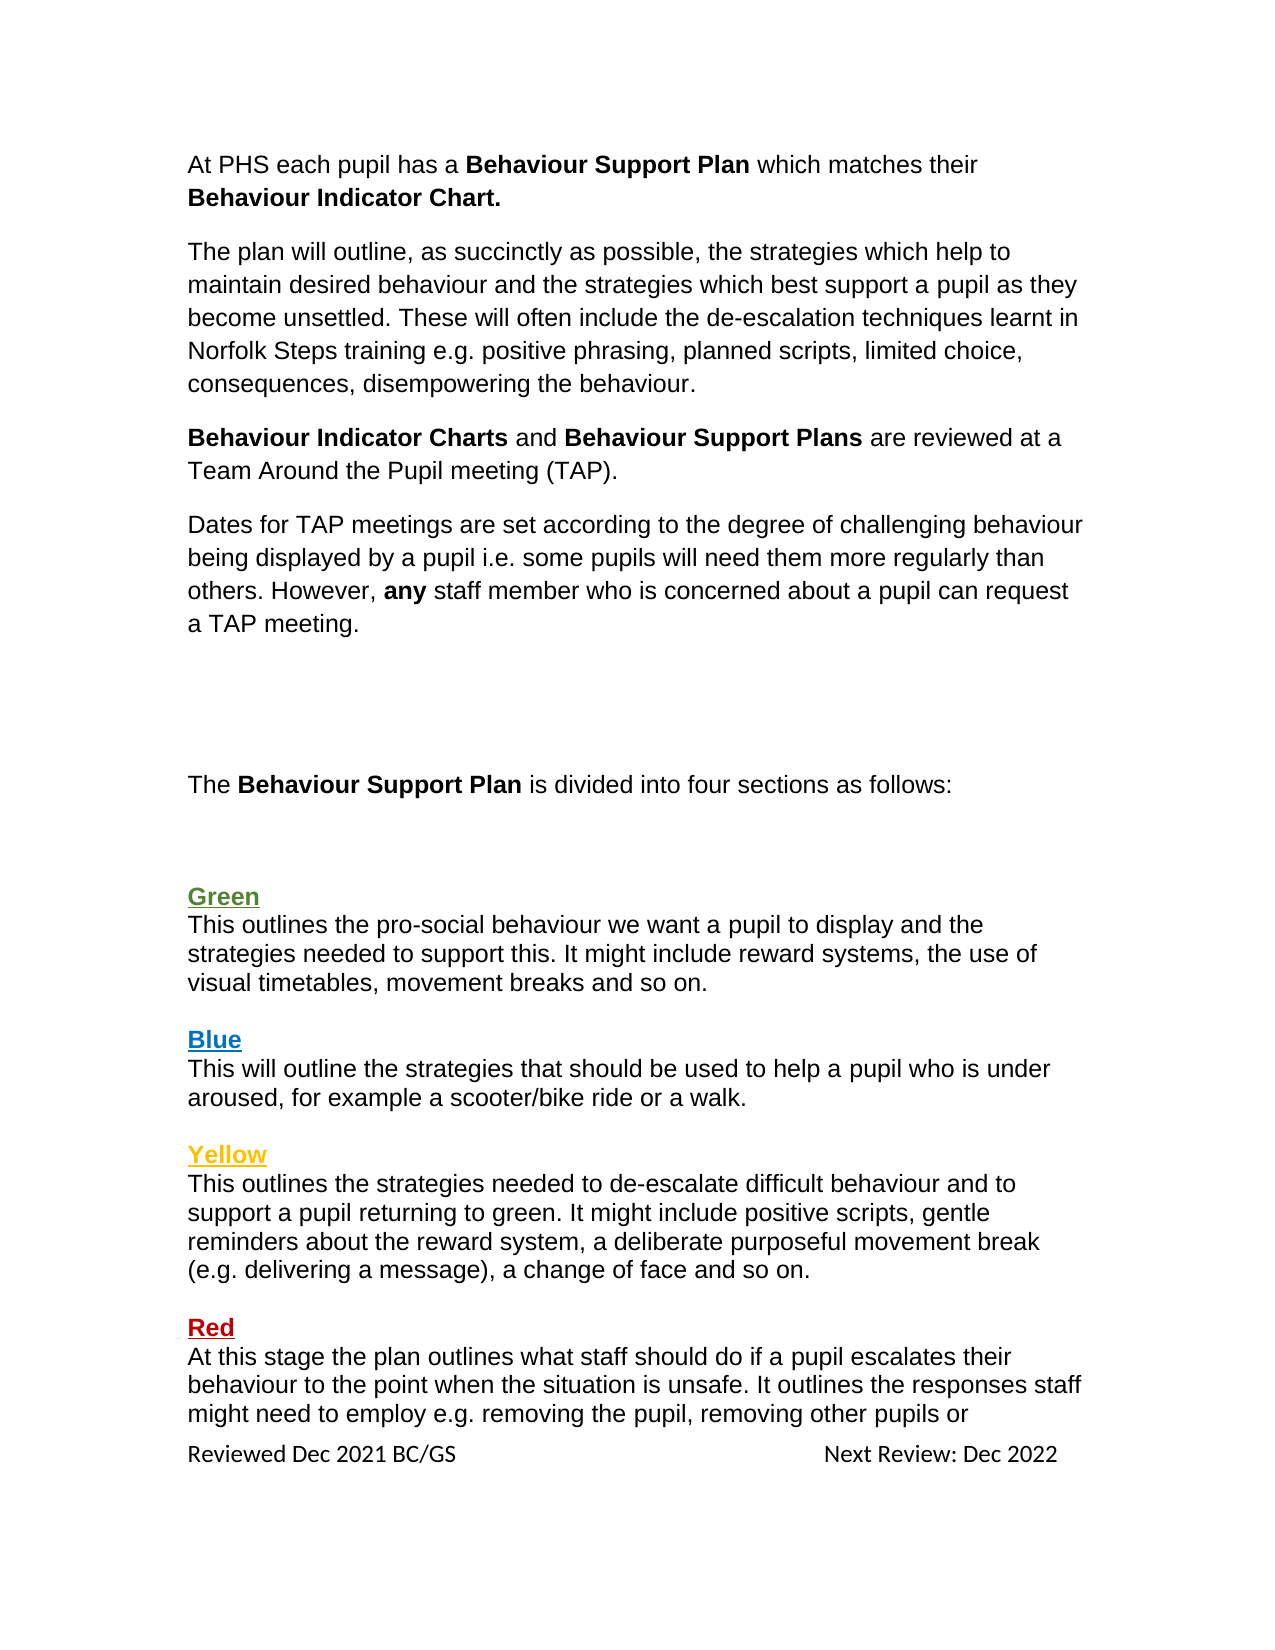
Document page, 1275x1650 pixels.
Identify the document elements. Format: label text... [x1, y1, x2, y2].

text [187, 1342, 1087, 1428]
text Blue [187, 1025, 1087, 1054]
text Yellow [187, 1140, 1087, 1169]
text This will outline the strategies that should be used to help a pupil who is under aroused, for example a scooter/bike ride or a walk. [187, 1054, 1087, 1112]
text At PHS each pupil has a Behaviour Support Plan which matches their Behaviour Indicator Chart. [187, 150, 1087, 212]
text The Behaviour Support Plan is divided into four sections as follows: [187, 770, 1087, 799]
text Behaviour Indicator Charts and Behaviour Support Plans are reviewed at a Team Around the Pupil meeting (TAP). [187, 423, 1087, 484]
text Dates for TAP meetings are set according to the degree of challenging behaviour being displayed by a pupil i.e. some pupils will need them more regularly than others. However, any staff member who is concerned about a pupil can request a TAP meeting. [187, 510, 1087, 637]
text This outlines the pro-social behaviour we want a pupil to display and the strategies needed to support this. It might include reward systems, the use of visual timetables, movement breaks and so on. [187, 910, 1087, 997]
text The plan will outline, as succinctly as possible, the strategies which help to maintain desired behaviour and the strategies which best support a pupil as they become unsettled. These will often include the de-escalation techniques learnt in Norfolk Steps training e.g. positive phrasing, planned scripts, limited choice, consequences, disempowering the behaviour. [187, 237, 1087, 398]
text This outlines the strategies needed to de-escalate difficult behaviour and to support a pupil returning to green. It might include positive scripts, gentle reminders about the reward system, a deliberate purposeful movement break (e.g. delivering a message), a change of face and so on. [187, 1169, 1087, 1284]
text Green [187, 882, 1087, 910]
text Red [187, 1313, 1087, 1342]
